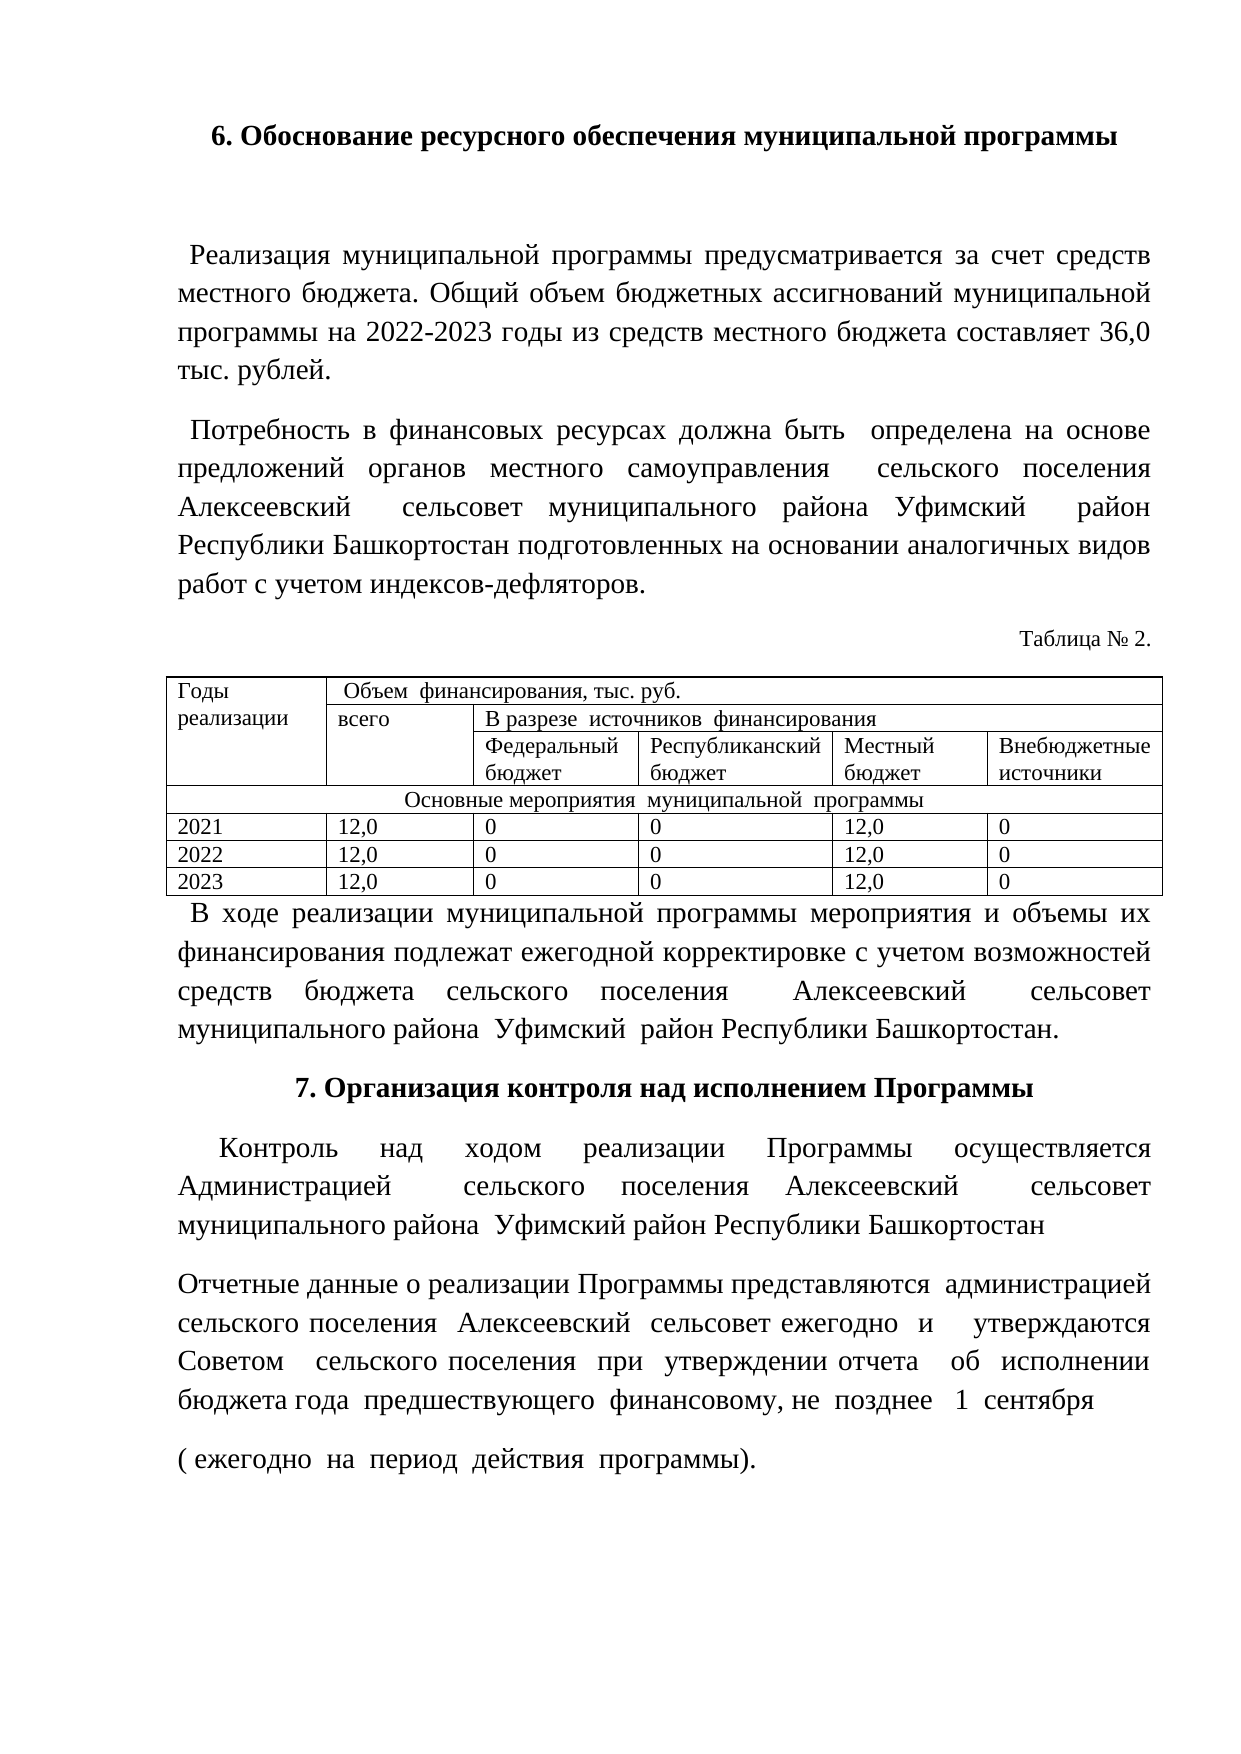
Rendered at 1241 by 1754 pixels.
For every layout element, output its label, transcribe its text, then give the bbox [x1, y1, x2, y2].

table_cell 0 [639, 868, 832, 894]
table_header Годы реализации [167, 678, 326, 785]
table_cell 0 [639, 814, 832, 840]
table_cell 2023 [167, 868, 326, 894]
text Контроль над ходом реализации Программы осуществляется Администрацией сельского поселения Алексеевский сельсовет муниципального района Уфимский район Республики Башкортостан [177, 1130, 1152, 1241]
table_cell 12,0 [833, 814, 987, 840]
table_cell Внебюджетные источники [988, 732, 1162, 785]
table_header Объем финансирования, тыс. руб. [327, 678, 1162, 704]
table_cell 12,0 [327, 868, 473, 894]
table_cell 12,0 [327, 841, 473, 867]
table_cell 2022 [167, 841, 326, 867]
text 6. Обоснование ресурсного обеспечения муниципальной программы [177, 118, 1152, 152]
table_cell Республиканский бюджет [639, 732, 832, 785]
text В ходе реализации муниципальной программы мероприятия и объемы их финансирования подлежат ежегодной корректировке с учетом возможностей средств бюджета сельского поселения Алексеевский сельсовет муниципального района Уфимский район Республики Башкортостан. [177, 896, 1152, 1045]
text Реализация муниципальной программы предусматривается за счет средств местного бюджета. Общий объем бюджетных ассигнований муниципальной программы на 2022-2023 годы из средств местного бюджета составляет 36,0 тыс. рублей. [177, 237, 1152, 386]
table_cell 12,0 [833, 841, 987, 867]
table_cell Местный бюджет [833, 732, 987, 785]
table_cell 0 [474, 868, 638, 894]
text Отчетные данные о реализации Программы представляются администрацией сельского поселения Алексеевский сельсовет ежегодно и утверждаются Советом сельского поселения при утверждении отчета об исполнении бюджета года предшествующего финансовому, не позднее 1 сентября [177, 1266, 1152, 1416]
table_cell Основные мероприятия муниципальной программы [167, 786, 1162, 812]
table_cell 0 [988, 868, 1162, 894]
text 7. Организация контроля над исполнением Программы [177, 1071, 1152, 1104]
text Потребность в финансовых ресурсах должна быть определена на основе предложений органов местного самоуправления сельского поселения Алексеевский сельсовет муниципального района Уфимский район Республики Башкортостан подготовленных на основании аналогичных видов работ с учетом индексов-дефляторов. [177, 412, 1152, 599]
table_cell 12,0 [833, 868, 987, 894]
table_cell 12,0 [327, 814, 473, 840]
table_cell 0 [988, 841, 1162, 867]
table_cell 2021 [167, 814, 326, 840]
table_cell В разрезе источников финансирования [474, 705, 1162, 731]
table_cell 0 [474, 814, 638, 840]
table_cell Федеральный бюджет [474, 732, 638, 785]
table_cell 0 [639, 841, 832, 867]
table_cell 0 [988, 814, 1162, 840]
text ( ежегодно на период действия программы). [177, 1441, 1152, 1475]
table_cell 0 [474, 841, 638, 867]
table_cell всего [327, 705, 473, 785]
text Таблица № 2. [177, 625, 1152, 652]
